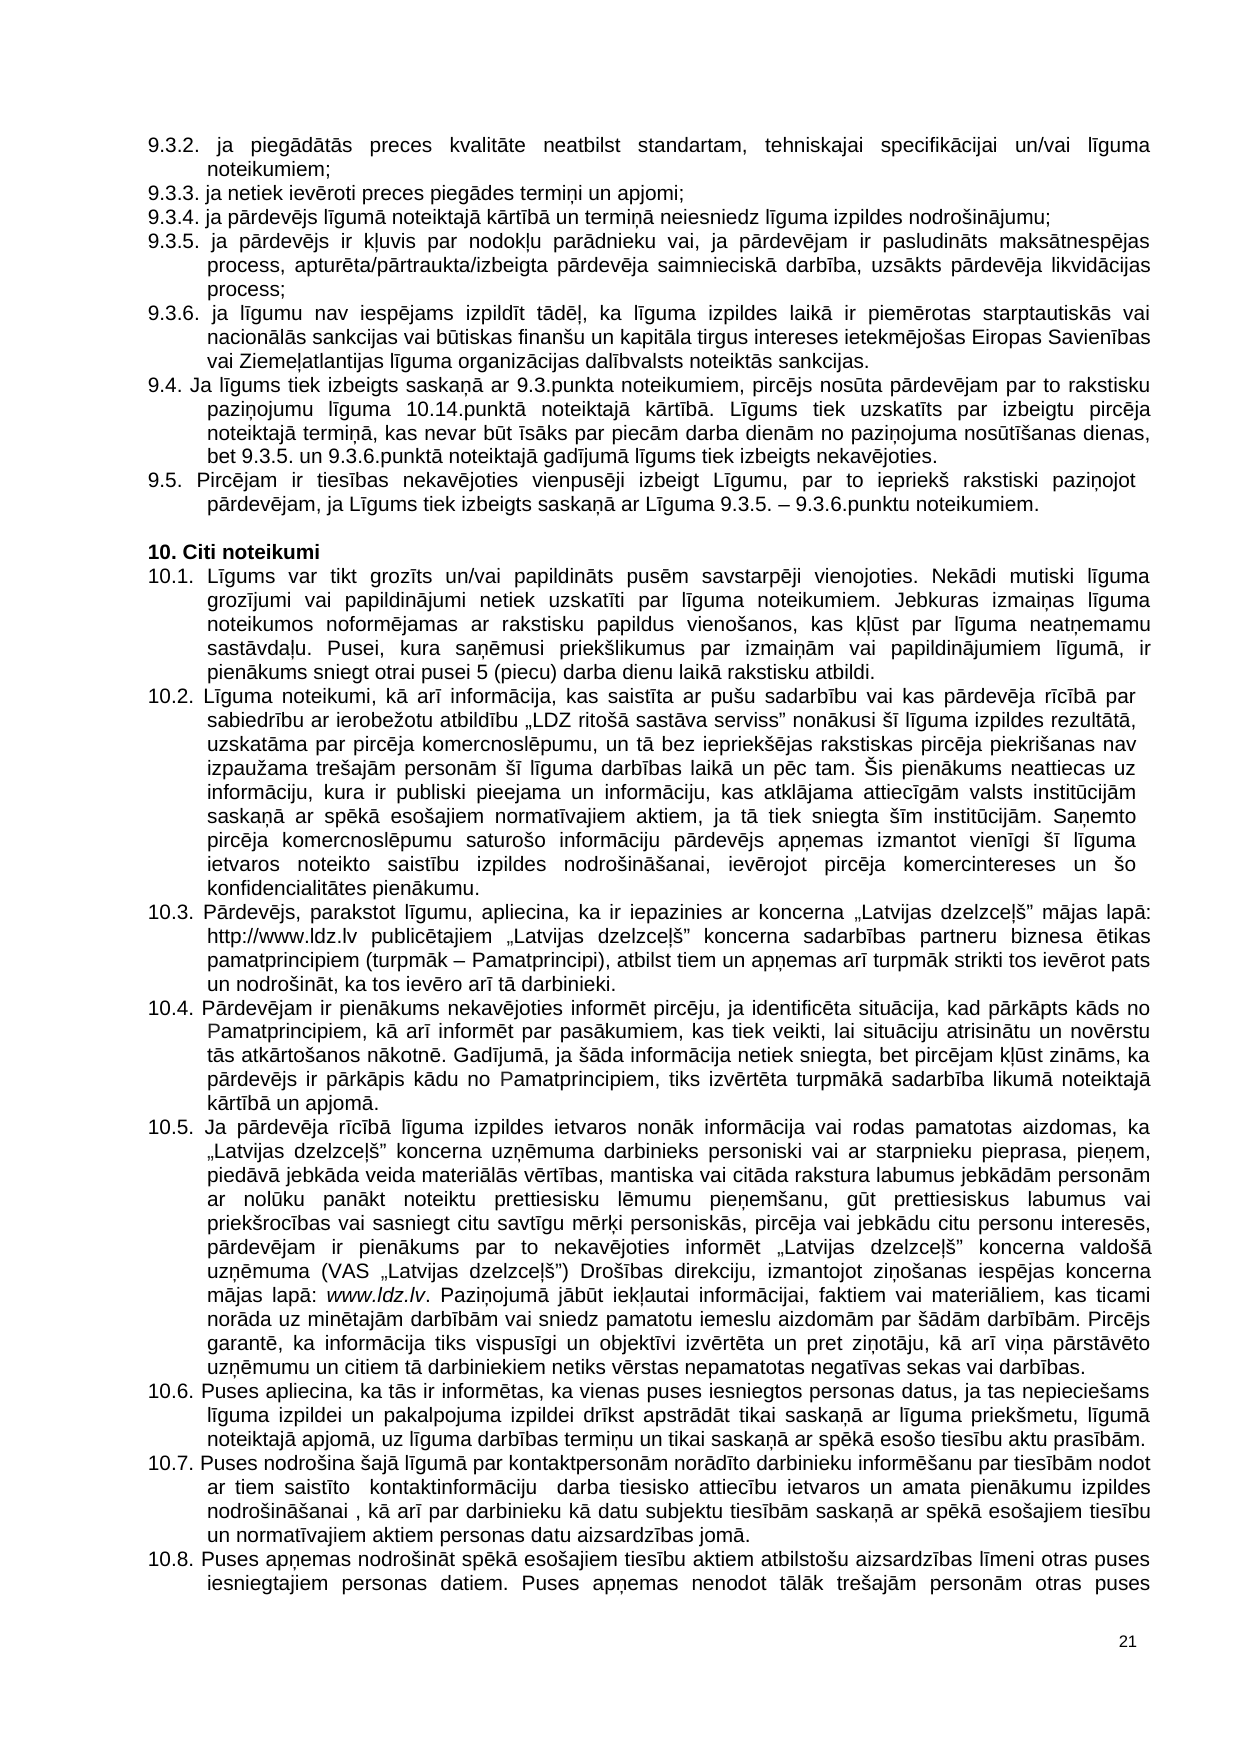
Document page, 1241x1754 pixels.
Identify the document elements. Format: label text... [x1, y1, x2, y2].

list 10.3. Pārdevējs, parakstot līgumu, apliecina, ka ir iepazinies ar koncerna „Latvijas dzelzceļš” mājas lapā: http://www.ldz.lv publicētajiem „Latvijas dzelzceļš” koncerna sadarbības partneru biznesa ētikas pamatprincipiem (turpmāk – Pamatprincipi), atbilst tiem un apņemas arī turpmāk strikti tos ievērot pats un nodrošināt, ka tos ievēro arī tā darbinieki. [148, 899, 1152, 995]
text 9.3.5. ja pārdevējs ir kļuvis par nodokļu parādnieku vai, ja pārdevējam ir pasludināts maksātnespējas process, apturēta/pārtraukta/izbeigta pārdevēja saimnieciskā darbība, uzsākts pārdevēja likvidācijas process; [148, 229, 1152, 301]
text 9.3.3. ja netiek ievēroti preces piegādes termiņi un apjomi; [148, 181, 1152, 205]
list 10.4. Pārdevējam ir pienākums nekavējoties informēt pircēju, ja identificēta situācija, kad pārkāpts kāds no Pamatprincipiem, kā arī informēt par pasākumiem, kas tiek veikti, lai situāciju atrisinātu un novērstu tās atkārtošanos nākotnē. Gadījumā, ja šāda informācija netiek sniegta, bet pircējam kļūst zināms, ka pārdevējs ir pārkāpis kādu no Pamatprincipiem, tiks izvērtēta turpmākā sadarbība likumā noteiktajā kārtībā un apjomā. [148, 995, 1152, 1115]
text 9.3.6. ja līgumu nav iespējams izpildīt tādēļ, ka līguma izpildes laikā ir piemērotas starptautiskās vai nacionālās sankcijas vai būtiskas finanšu un kapitāla tirgus intereses ietekmējošas Eiropas Savienības vai Ziemeļatlantijas līguma organizācijas dalībvalsts noteiktās sankcijas. [148, 301, 1152, 372]
text 9.3.4. ja pārdevējs līgumā noteiktajā kārtībā un termiņā neiesniedz līguma izpildes nodrošinājumu; [148, 205, 1152, 229]
text 9.3.2. ja piegādātās preces kvalitāte neatbilst standartam, tehniskajai specifikācijai un/vai līguma noteikumiem; [148, 133, 1152, 181]
text 10.5. Ja pārdevēja rīcībā līguma izpildes ietvaros nonāk informācija vai rodas pamatotas aizdomas, ka „Latvijas dzelzceļš” koncerna uzņēmuma darbinieks personiski vai ar starpnieku pieprasa, pieņem, piedāvā jebkāda veida materiālās vērtības, mantiska vai citāda rakstura labumus jebkādām personām ar nolūku panākt noteiktu prettiesisku lēmumu pieņemšanu, gūt prettiesiskus labumus vai priekšrocības vai sasniegt citu savtīgu mērķi personiskās, pircēja vai jebkādu citu personu interesēs, pārdevējam ir pienākums par to nekavējoties informēt „Latvijas dzelzceļš” koncerna valdošā uzņēmuma (VAS „Latvijas dzelzceļš”) Drošības direkciju, izmantojot ziņošanas iespējas koncerna mājas lapā: www.ldz.lv. Paziņojumā jābūt iekļautai informācijai, faktiem vai materiāliem, kas ticami norāda uz minētajām darbībām vai sniedz pamatotu iemeslu aizdomām par šādām darbībām. Pircējs garantē, ka informācija tiks vispusīgi un objektīvi izvērtēta un pret ziņotāju, kā arī viņa pārstāvēto uzņēmumu un citiem tā darbiniekiem netiks vērstas nepamatotas negatīvas sekas vai darbības. [148, 1115, 1152, 1379]
text 10.6. Puses apliecina, ka tās ir informētas, ka vienas puses iesniegtos personas datus, ja tas nepieciešams līguma izpildei un pakalpojuma izpildei drīkst apstrādāt tikai saskaņā ar līguma priekšmetu, līgumā noteiktajā apjomā, uz līguma darbības termiņu un tikai saskaņā ar spēkā esošo tiesību aktu prasībām. [148, 1379, 1152, 1451]
text 9.5. Pircējam ir tiesības nekavējoties vienpusēji izbeigt Līgumu, par to iepriekš rakstiski paziņojot pārdevējam, ja Līgums tiek izbeigts saskaņā ar Līguma 9.3.5. – 9.3.6.punktu noteikumiem. [148, 468, 1137, 516]
text 10.1. Līgums var tikt grozīts un/vai papildināts pusēm savstarpēji vienojoties. Nekādi mutiski līguma grozījumi vai papildinājumi netiek uzskatīti par līguma noteikumiem. Jebkuras izmaiņas līguma noteikumos noformējamas ar rakstisku papildus vienošanos, kas kļūst par līguma neatņemamu sastāvdaļu. Pusei, kura saņēmusi priekšlikumus par izmaiņām vai papildinājumiem līgumā, ir pienākums sniegt otrai pusei 5 (piecu) darba dienu laikā rakstisku atbildi. [148, 564, 1152, 684]
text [148, 1546, 1152, 1594]
text 9.4. Ja līgums tiek izbeigts saskaņā ar 9.3.punkta noteikumiem, pircējs nosūta pārdevējam par to rakstisku paziņojumu līguma 10.14.punktā noteiktajā kārtībā. Līgums tiek uzskatīts par izbeigtu pircēja noteiktajā termiņā, kas nevar būt īsāks par piecām darba dienām no paziņojuma nosūtīšanas dienas, bet 9.3.5. un 9.3.6.punktā noteiktajā gadījumā līgums tiek izbeigts nekavējoties. [148, 372, 1152, 468]
text 10. Citi noteikumi [148, 540, 1152, 564]
text 10.7. Puses nodrošina šajā līgumā par kontaktpersonām norādīto darbinieku informēšanu par tiesībām nodot ar tiem saistīto kontaktinformāciju darba tiesisko attiecību ietvaros un amata pienākumu izpildes nodrošināšanai , kā arī par darbinieku kā datu subjektu tiesībām saskaņā ar spēkā esošajiem tiesību un normatīvajiem aktiem personas datu aizsardzības jomā. [148, 1451, 1152, 1546]
text 10.2. Līguma noteikumi, kā arī informācija, kas saistīta ar pušu sadarbību vai kas pārdevēja rīcībā par sabiedrību ar ierobežotu atbildību „LDZ ritošā sastāva serviss” nonākusi šī līguma izpildes rezultātā, uzskatāma par pircēja komercnoslēpumu, un tā bez iepriekšējas rakstiskas pircēja piekrišanas nav izpaužama trešajām personām šī līguma darbības laikā un pēc tam. Šis pienākums neattiecas uz informāciju, kura ir publiski pieejama un informāciju, kas atklājama attiecīgām valsts institūcijām saskaņā ar spēkā esošajiem normatīvajiem aktiem, ja tā tiek sniegta šīm institūcijām. Saņemto pircēja komercnoslēpumu saturošo informāciju pārdevējs apņemas izmantot vienīgi šī līguma ietvaros noteikto saistību izpildes nodrošināšanai, ievērojot pircēja komercintereses un šo konfidencialitātes pienākumu. [148, 684, 1137, 899]
